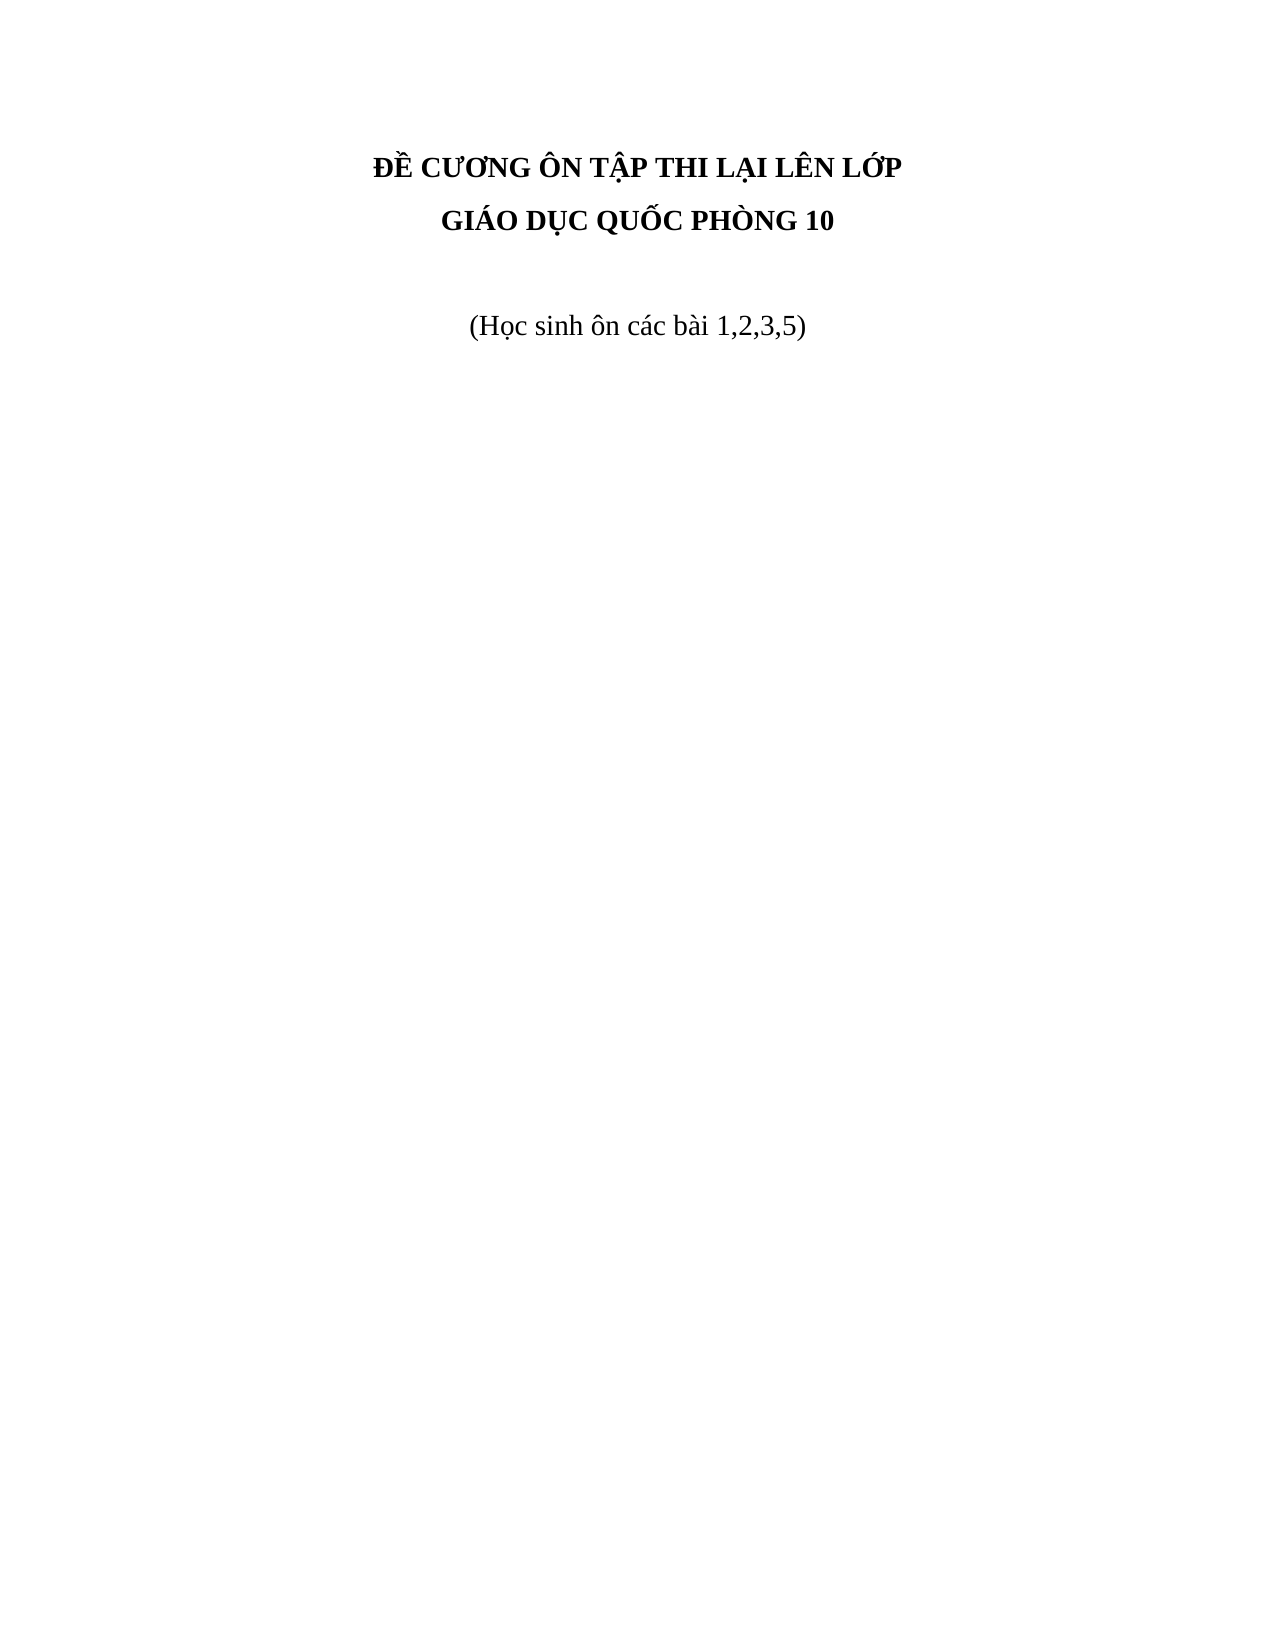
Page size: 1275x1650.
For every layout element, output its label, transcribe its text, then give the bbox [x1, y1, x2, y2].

text ĐỀ CƯƠNG ÔN TẬP THI LẠI LÊN LỚP [150, 150, 1125, 183]
text GIÁO DỤC QUỐC PHÒNG 10 [150, 203, 1125, 236]
text (Học sinh ôn các bài 1,2,3,5) [150, 308, 1125, 342]
